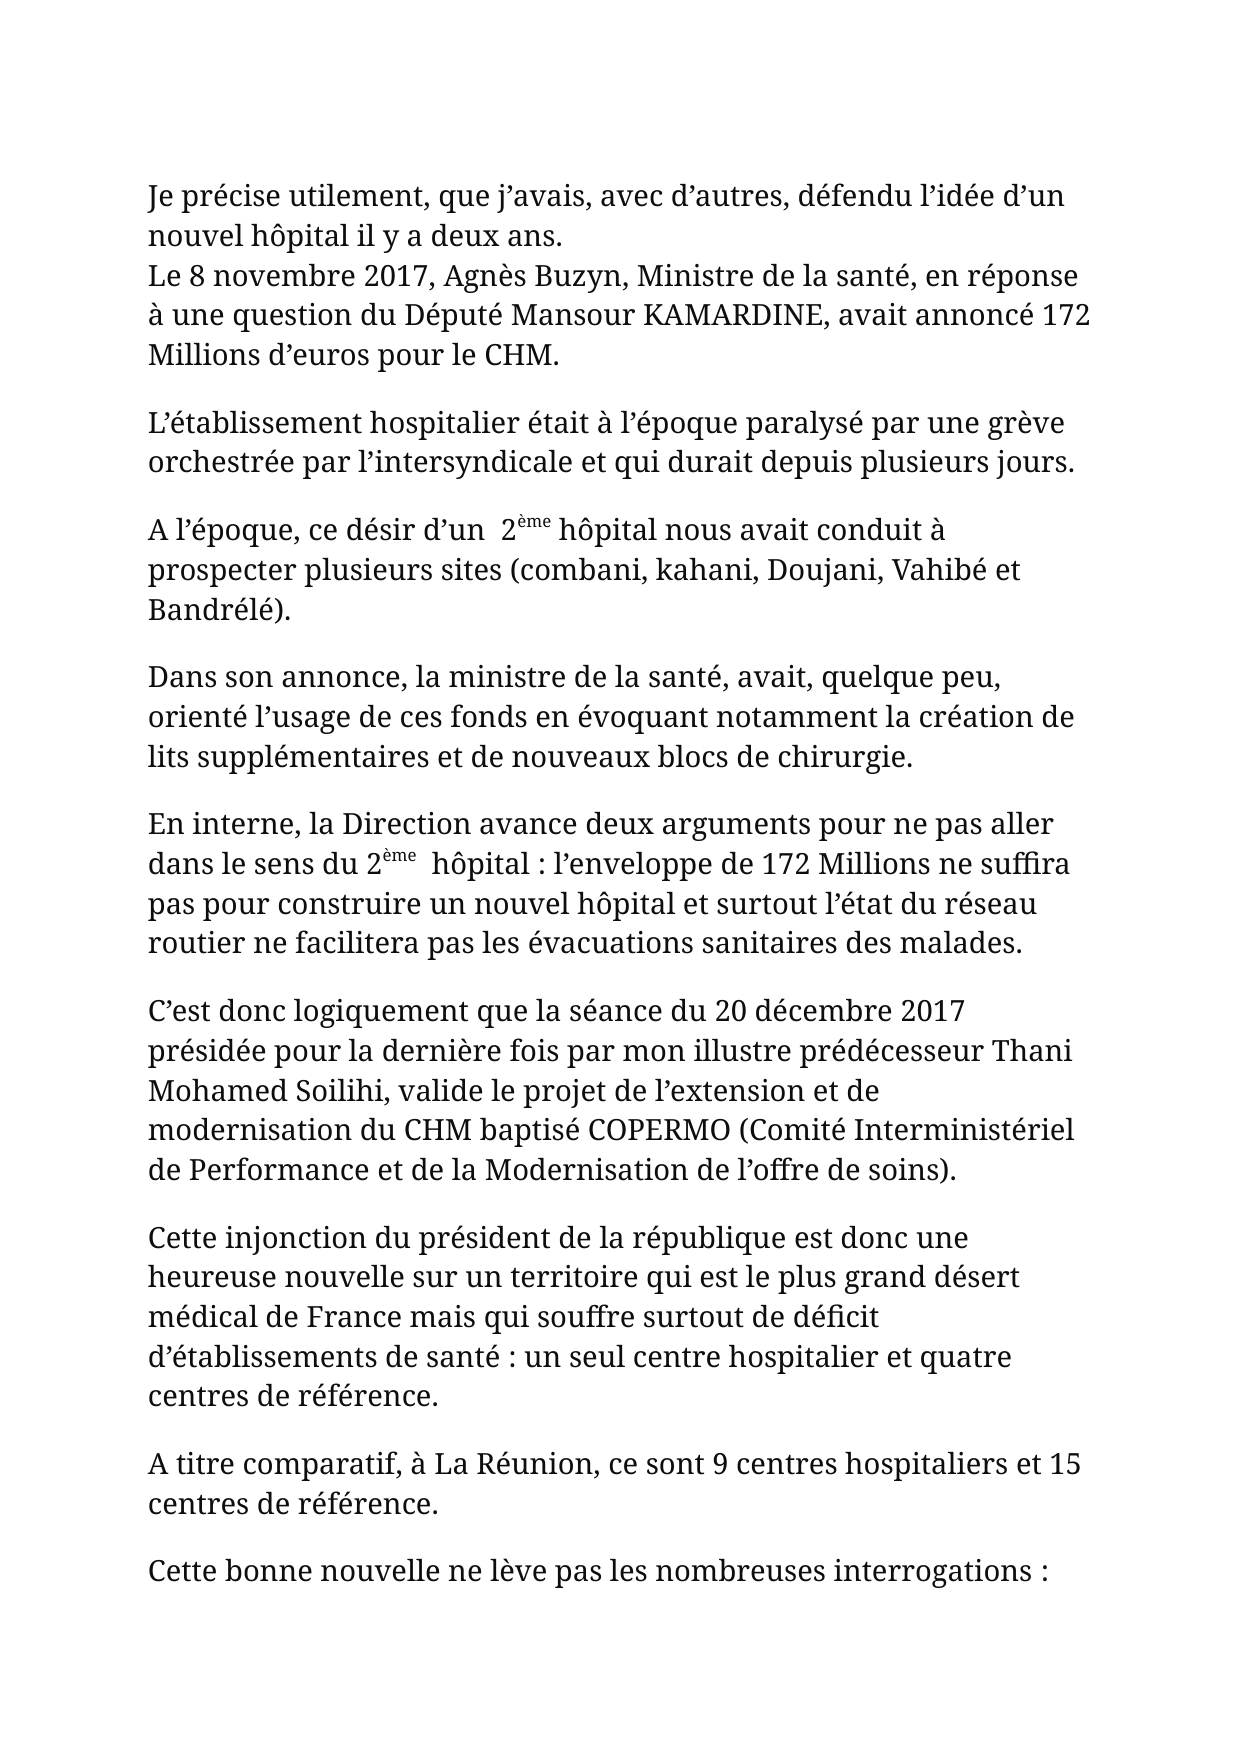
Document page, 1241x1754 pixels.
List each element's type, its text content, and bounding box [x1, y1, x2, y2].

text C’est donc logiquement que la séance du 20 décembre 2017 présidée pour la dernière fois par mon illustre prédécesseur Thani Mohamed Soilihi, valide le projet de l’extension et de modernisation du CHM baptisé COPERMO (Comité Interministériel de Performance et de la Modernisation de l’offre de soins). [148, 995, 1093, 1193]
text Cette injonction du président de la république est donc une heureuse nouvelle sur un territoire qui est le plus grand désert médical de France mais qui souffre surtout de déficit d’établissements de santé : un seul centre hospitalier et quatre centres de référence. [148, 1222, 1093, 1420]
text A titre comparatif, à La Réunion, ce sont 9 centres hospitaliers et 15 centres de référence. [148, 1449, 1093, 1528]
text Cette bonne nouvelle ne lève pas les nombreuses interrogations : [148, 1557, 1093, 1597]
text Le 8 novembre 2017, Agnès Buzyn, Ministre de la santé, en réponse à une question du Député Mansour KAMARDINE, avait annoncé 172 Millions d’euros pour le CHM. [148, 256, 1093, 375]
text Je précise utilement, que j’avais, avec d’autres, défendu l’idée d’un nouvel hôpital il y a deux ans. [148, 176, 1093, 256]
text En interne, la Direction avance deux arguments pour ne pas aller dans le sens du 2ème hôpital : l’enveloppe de 172 Millions ne suffira pas pour construire un nouvel hôpital et surtout l’état du réseau routier ne facilitera pas les évacuations sanitaires des malades. [148, 807, 1093, 966]
text L’établissement hospitalier était à l’époque paralysé par une grève orchestrée par l’intersyndicale et qui durait depuis plusieurs jours. [148, 403, 1093, 483]
text A l’époque, ce désir d’un 2ème hôpital nous avait conduit à prospecter plusieurs sites (combani, kahani, Doujani, Vahibé et Bandrélé). [148, 512, 1093, 631]
text Dans son annonce, la ministre de la santé, avait, quelque peu, orienté l’usage de ces fonds en évoquant notamment la création de lits supplémentaires et de nouveaux blocs de chirurgie. [148, 659, 1093, 778]
